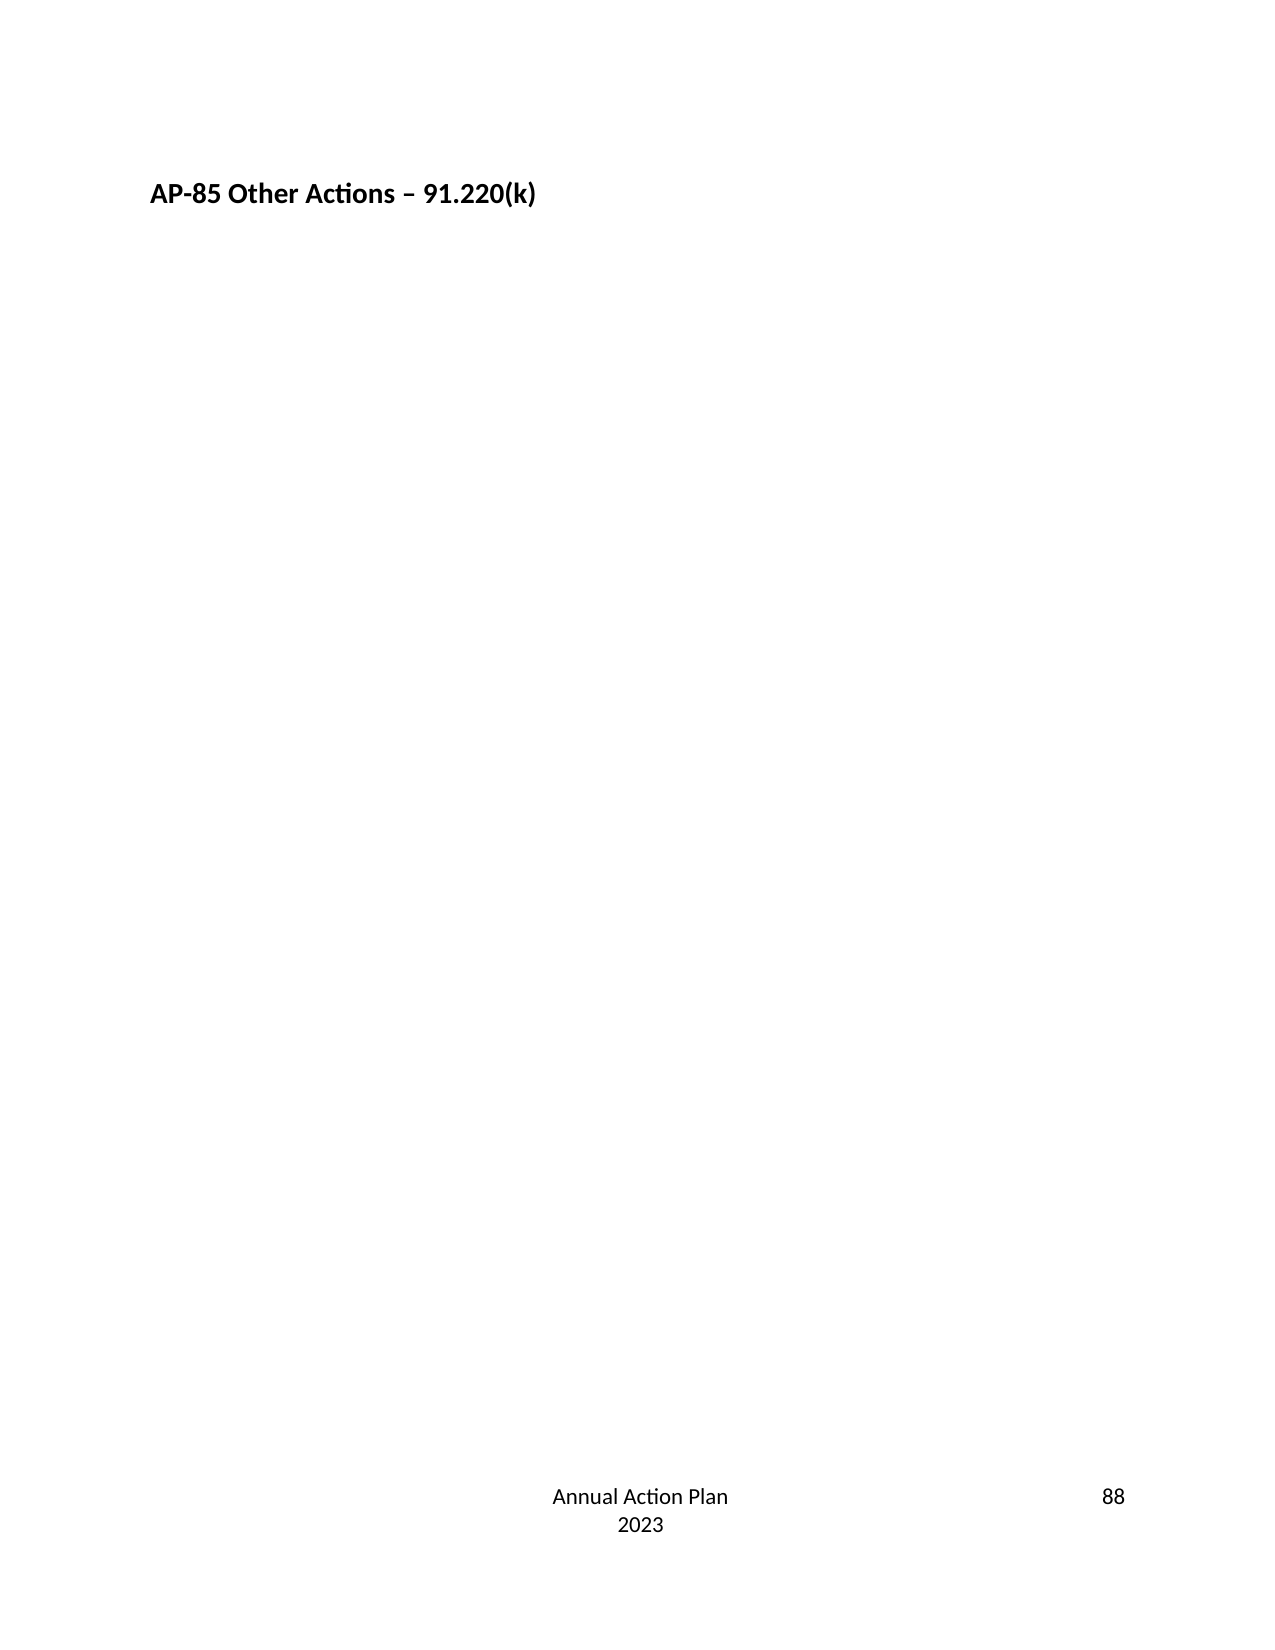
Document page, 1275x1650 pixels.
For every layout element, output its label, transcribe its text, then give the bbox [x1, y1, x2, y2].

subtitle AP-85 Other Actions – 91.220(k) [150, 175, 1125, 211]
